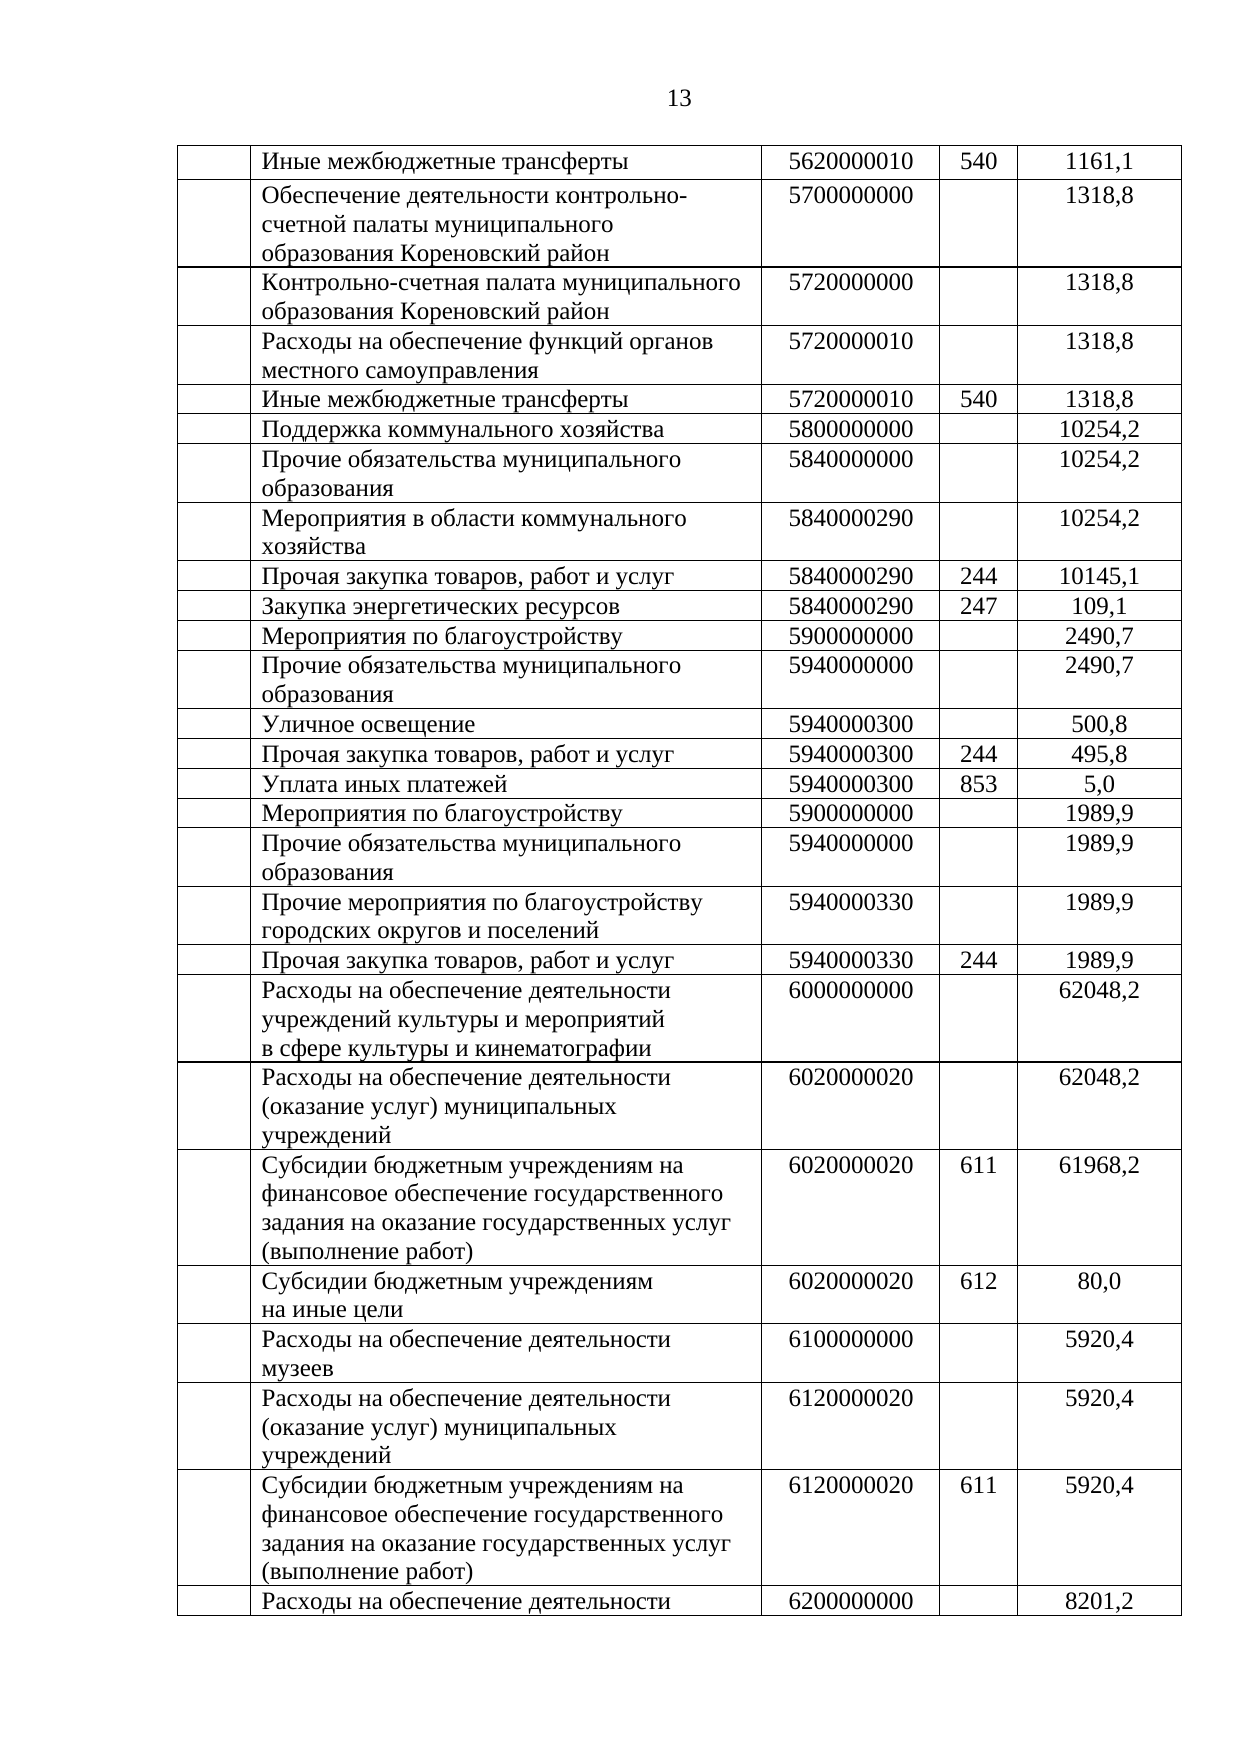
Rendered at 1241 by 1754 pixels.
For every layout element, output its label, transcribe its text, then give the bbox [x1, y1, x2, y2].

table_cell [940, 1586, 1017, 1615]
table_cell 5900000000 [762, 621, 939, 649]
table_cell 6120000020 [762, 1470, 939, 1585]
table_cell 2490,7 [1018, 651, 1181, 708]
table_cell [178, 1383, 250, 1469]
table_cell [940, 709, 1017, 738]
table_cell 5940000000 [762, 651, 939, 708]
table_cell 1318,8 [1018, 180, 1181, 266]
table_cell 6000000000 [762, 975, 939, 1061]
table_cell [178, 651, 250, 708]
table_cell [940, 444, 1017, 502]
table_cell [178, 1266, 250, 1323]
table_cell [178, 975, 250, 1061]
table_cell 5900000000 [762, 799, 939, 827]
table_cell Прочие обязательства муниципального образования [251, 444, 761, 502]
table_cell Иные межбюджетные трансферты [251, 385, 761, 413]
table_cell [178, 621, 250, 649]
table_cell 5700000000 [762, 180, 939, 266]
table_cell [940, 1063, 1017, 1149]
table_cell 5920,4 [1018, 1324, 1181, 1382]
table_cell [940, 268, 1017, 325]
table_cell 500,8 [1018, 709, 1181, 738]
table_cell 5,0 [1018, 769, 1181, 797]
table_cell Расходы на обеспечение функций органов местного самоуправления [251, 326, 761, 383]
table_cell 5940000000 [762, 828, 939, 886]
table_cell Прочая закупка товаров, работ и услуг [251, 945, 761, 974]
table_cell [178, 739, 250, 768]
table_cell 10254,2 [1018, 503, 1181, 560]
table_cell 540 [940, 385, 1017, 413]
table_cell [178, 1586, 250, 1615]
table_cell 61968,2 [1018, 1150, 1181, 1265]
table_cell 10145,1 [1018, 561, 1181, 590]
table_cell [940, 326, 1017, 383]
table_cell 244 [940, 945, 1017, 974]
table_cell 5940000330 [762, 887, 939, 944]
table_cell [178, 1470, 250, 1585]
table_cell [940, 651, 1017, 708]
table_cell 109,1 [1018, 591, 1181, 620]
table_cell 5840000290 [762, 561, 939, 590]
table_cell Субсидии бюджетным учреждениям на иные цели [251, 1266, 761, 1323]
table_cell 1318,8 [1018, 385, 1181, 413]
table_cell 1989,9 [1018, 945, 1181, 974]
table_cell Прочие мероприятия по благоустройству городских округов и поселений [251, 887, 761, 944]
table_cell 10254,2 [1018, 414, 1181, 443]
table_cell Прочие обязательства муниципального образования [251, 651, 761, 708]
table_cell 6020000020 [762, 1063, 939, 1149]
table_cell [178, 444, 250, 502]
table_cell 5840000000 [762, 444, 939, 502]
table_cell 244 [940, 739, 1017, 768]
table_cell [178, 828, 250, 886]
table_cell 6100000000 [762, 1324, 939, 1382]
table_cell [940, 1383, 1017, 1469]
table_cell [940, 180, 1017, 266]
table_cell 1318,8 [1018, 268, 1181, 325]
table_cell [178, 414, 250, 443]
table_cell [940, 1324, 1017, 1382]
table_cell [251, 1586, 761, 1615]
table_cell 62048,2 [1018, 1063, 1181, 1149]
table_cell Мероприятия по благоустройству [251, 621, 761, 649]
table_cell 247 [940, 591, 1017, 620]
table_cell [178, 709, 250, 738]
table_cell 1989,9 [1018, 828, 1181, 886]
table_cell [940, 503, 1017, 560]
table_cell [940, 828, 1017, 886]
table_cell [940, 799, 1017, 827]
table_cell 62048,2 [1018, 975, 1181, 1061]
table_cell 611 [940, 1150, 1017, 1265]
table_cell 853 [940, 769, 1017, 797]
table_cell Расходы на обеспечение деятельности музеев [251, 1324, 761, 1382]
table_cell 5940000330 [762, 945, 939, 974]
table_cell 5800000000 [762, 414, 939, 443]
table_cell Поддержка коммунального хозяйства [251, 414, 761, 443]
table_cell [178, 1063, 250, 1149]
table_cell Контрольно-счетная палата муниципального образования Кореновский район [251, 268, 761, 325]
table_cell 5720000010 [762, 326, 939, 383]
table_cell [178, 887, 250, 944]
table_cell Мероприятия по благоустройству [251, 799, 761, 827]
table_cell Расходы на обеспечение деятельности (оказание услуг) муниципальных учреждений [251, 1383, 761, 1469]
table_cell 8201,2 [1018, 1586, 1181, 1615]
table_cell 5920,4 [1018, 1383, 1181, 1469]
table_cell [178, 268, 250, 325]
table_cell [940, 414, 1017, 443]
table_cell 495,8 [1018, 739, 1181, 768]
table_cell Расходы на обеспечение деятельности учреждений культуры и мероприятий в сфере культуры и кинематографии [251, 975, 761, 1061]
table_cell Мероприятия в области коммунального хозяйства [251, 503, 761, 560]
table_cell 611 [940, 1470, 1017, 1585]
table_cell 5940000300 [762, 709, 939, 738]
table_cell 80,0 [1018, 1266, 1181, 1323]
table_cell Обеспечение деятельности контрольно- счетной палаты муниципального образования Кореновский район [251, 180, 761, 266]
table_cell 5840000290 [762, 591, 939, 620]
table_cell 6200000000 [762, 1586, 939, 1615]
table_cell 1989,9 [1018, 799, 1181, 827]
table_cell Прочая закупка товаров, работ и услуг [251, 739, 761, 768]
table_cell Расходы на обеспечение деятельности (оказание услуг) муниципальных учреждений [251, 1063, 761, 1149]
table_cell 5720000010 [762, 385, 939, 413]
table_cell [178, 503, 250, 560]
table_cell 1161,1 [1018, 146, 1181, 179]
table_cell 5940000300 [762, 769, 939, 797]
table_cell [940, 887, 1017, 944]
table_cell [178, 1324, 250, 1382]
table_cell 6020000020 [762, 1266, 939, 1323]
table_cell 2490,7 [1018, 621, 1181, 649]
table_cell [178, 945, 250, 974]
table_cell 612 [940, 1266, 1017, 1323]
table_cell 5620000010 [762, 146, 939, 179]
table_cell 10254,2 [1018, 444, 1181, 502]
table_cell 5920,4 [1018, 1470, 1181, 1585]
table_cell [178, 591, 250, 620]
table_cell [940, 621, 1017, 649]
table_cell Уличное освещение [251, 709, 761, 738]
table_cell Уплата иных платежей [251, 769, 761, 797]
table_cell 5720000000 [762, 268, 939, 325]
table_cell [178, 385, 250, 413]
table_cell [178, 769, 250, 797]
table_cell [178, 180, 250, 266]
table_cell 6020000020 [762, 1150, 939, 1265]
table_cell 1989,9 [1018, 887, 1181, 944]
table_cell Прочая закупка товаров, работ и услуг [251, 561, 761, 590]
table_cell Субсидии бюджетным учреждениям на финансовое обеспечение государственного задания на оказание государственных услуг (выполнение работ) [251, 1470, 761, 1585]
table_cell [940, 975, 1017, 1061]
table_cell 244 [940, 561, 1017, 590]
table_cell [178, 326, 250, 383]
table_cell Закупка энергетических ресурсов [251, 591, 761, 620]
table_cell Прочие обязательства муниципального образования [251, 828, 761, 886]
table_cell [178, 146, 250, 179]
table_cell [178, 561, 250, 590]
table_cell Субсидии бюджетным учреждениям на финансовое обеспечение государственного задания на оказание государственных услуг (выполнение работ) [251, 1150, 761, 1265]
table_cell 1318,8 [1018, 326, 1181, 383]
table_cell 5840000290 [762, 503, 939, 560]
table_cell Иные межбюджетные трансферты [251, 146, 761, 179]
table_cell 6120000020 [762, 1383, 939, 1469]
table_cell [178, 1150, 250, 1265]
table_cell [178, 799, 250, 827]
table_cell 5940000300 [762, 739, 939, 768]
table_cell 540 [940, 146, 1017, 179]
